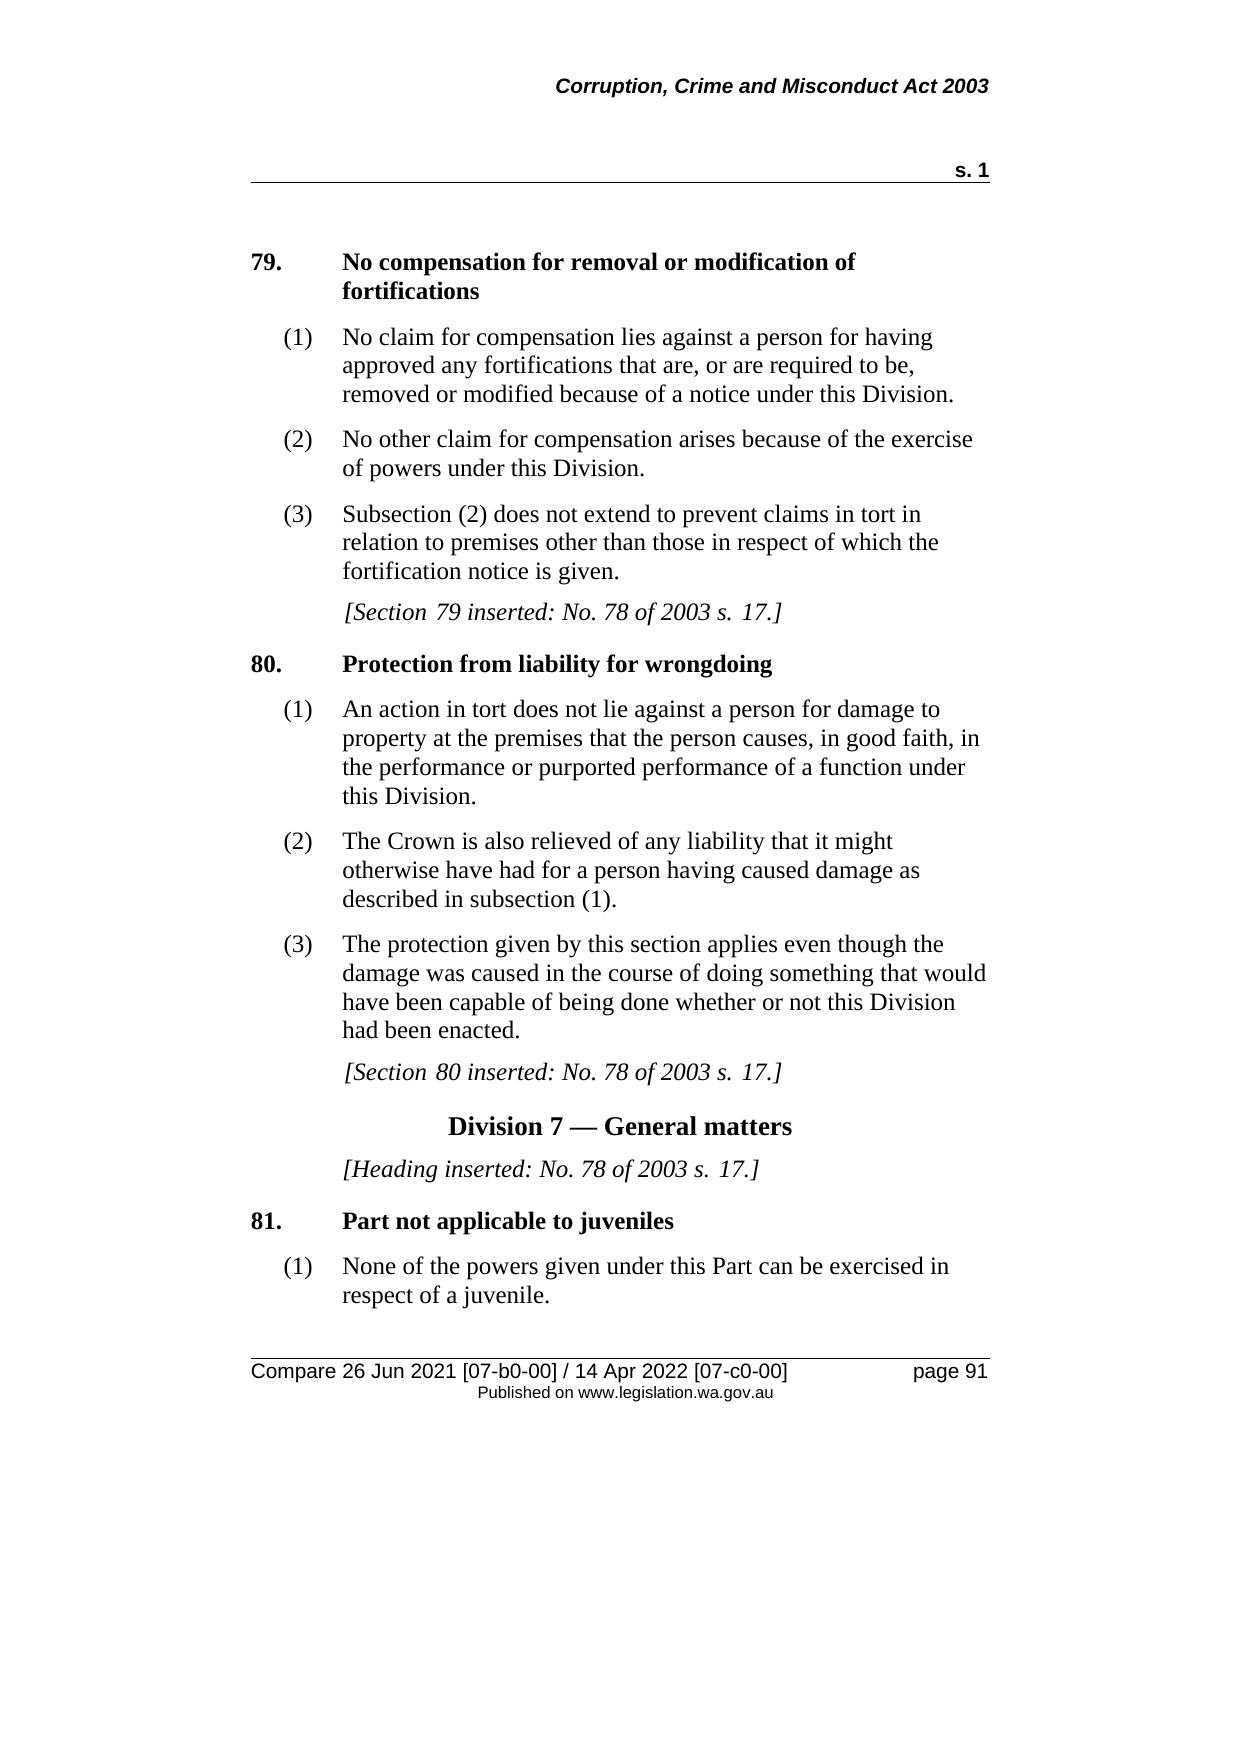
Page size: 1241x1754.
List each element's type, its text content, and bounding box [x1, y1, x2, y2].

text (2) The Crown is also relieved of any liability that it might otherwise have had for a person having caused damage as described in subsection (1). [251, 826, 990, 912]
subtitle [Heading inserted: No. 78 of 2003 s. 17.] [251, 1154, 990, 1183]
text [Section 79 inserted: No. 78 of 2003 s. 17.] [251, 597, 990, 626]
text (3) The protection given by this section applies even though the damage was caused in the course of doing something that would have been capable of being done whether or not this Division had been enacted. [251, 929, 990, 1044]
subtitle 80. Protection from liability for wrongdoing [251, 649, 990, 678]
text (2) No other claim for compensation arises because of the exercise of powers under this Division. [251, 424, 990, 482]
subtitle Division 7 — General matters [251, 1110, 990, 1142]
text (1) None of the powers given under this Part can be exercised in respect of a juvenile. [251, 1251, 990, 1309]
subtitle 79. No compensation for removal or modification of fortifications [251, 247, 990, 305]
subtitle 81. Part not applicable to juveniles [251, 1206, 990, 1234]
text [Section 80 inserted: No. 78 of 2003 s. 17.] [251, 1057, 990, 1085]
text (1) No claim for compensation lies against a person for having approved any fortifications that are, or are required to be, removed or modified because of a notice under this Division. [251, 322, 990, 408]
text (3) Subsection (2) does not extend to prevent claims in tort in relation to premises other than those in respect of which the fortification notice is given. [251, 499, 990, 585]
text (1) An action in tort does not lie against a person for damage to property at the premises that the person causes, in good faith, in the performance or purported performance of a function under this Division. [251, 694, 990, 809]
